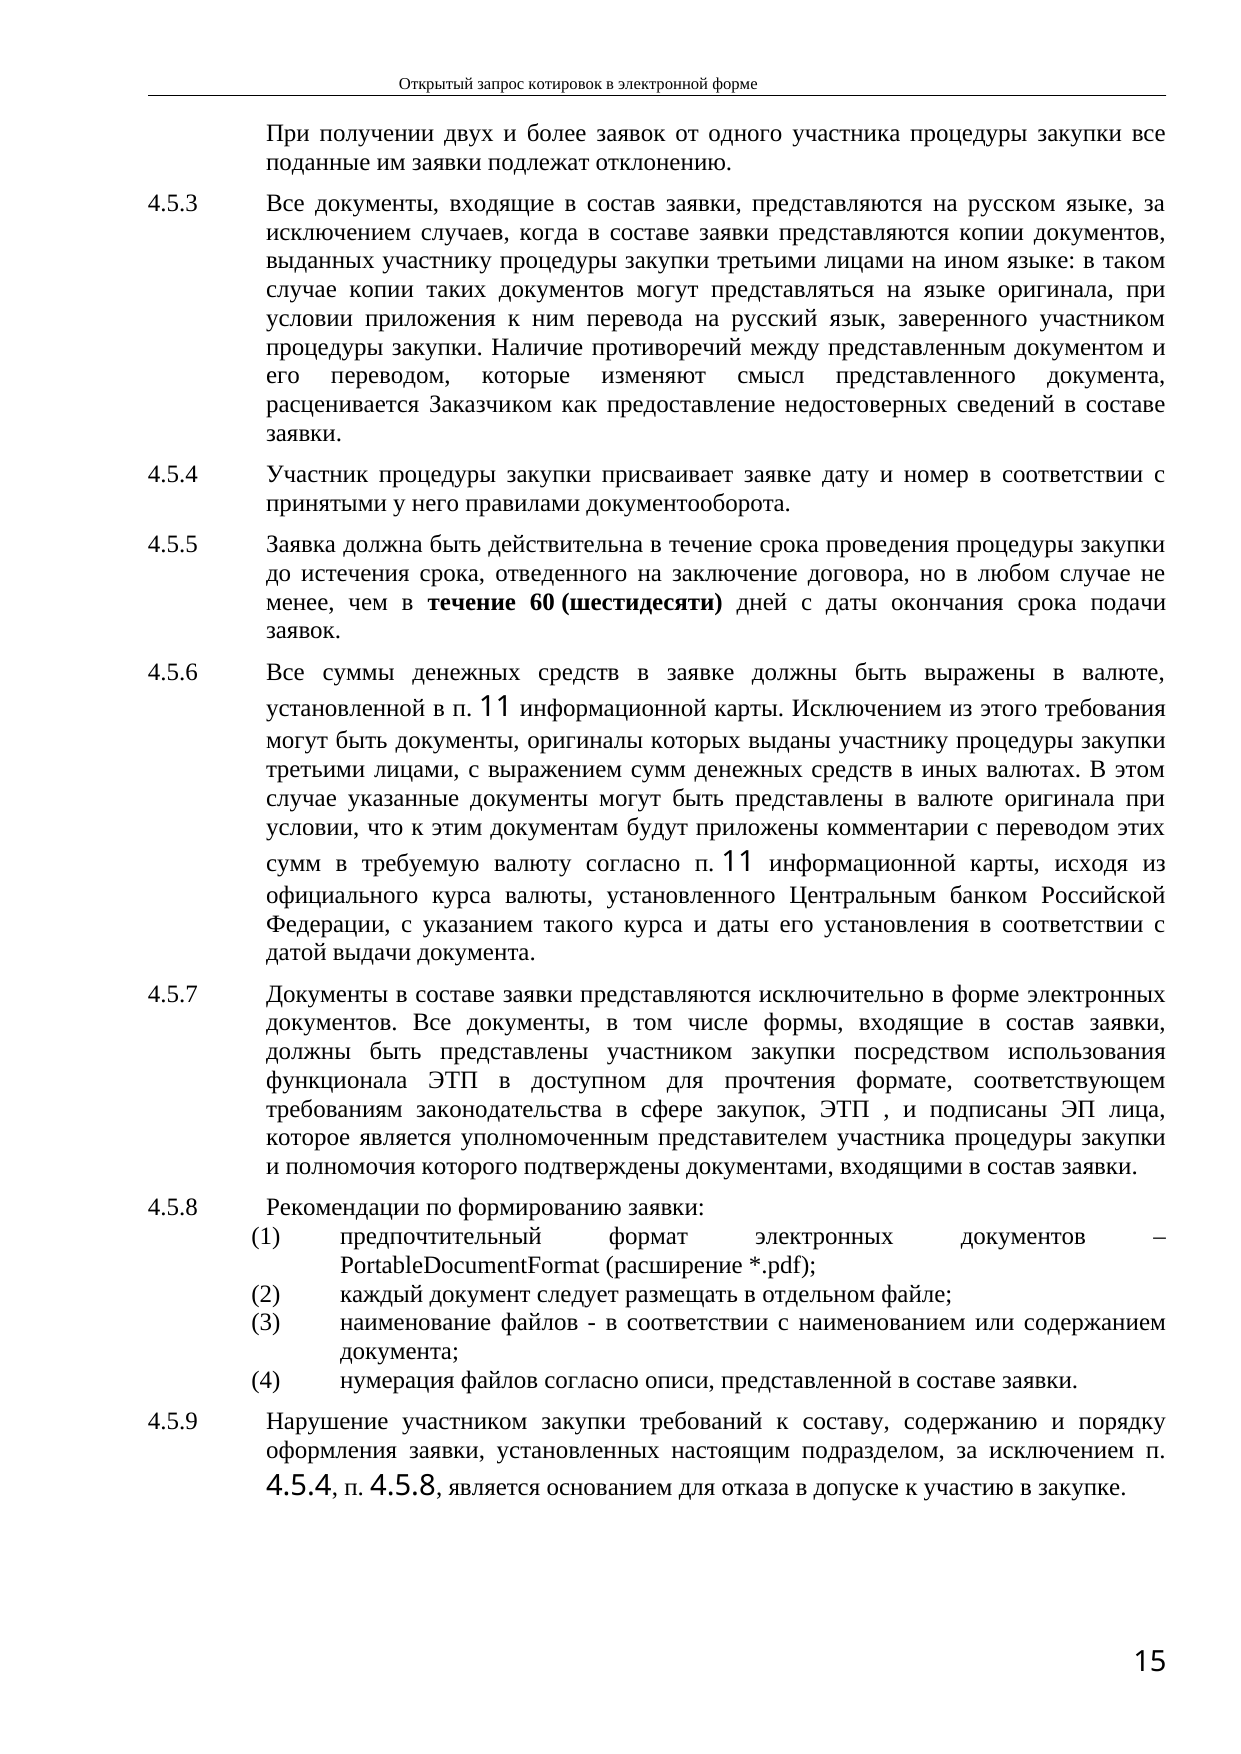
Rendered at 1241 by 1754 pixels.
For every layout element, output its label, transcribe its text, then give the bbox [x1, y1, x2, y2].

list При получении двух и более заявок от одного участника процедуры закупки все поданные им заявки подлежат отклонению. [266, 118, 1166, 176]
text Все суммы денежных средств в заявке должны быть выражены в валюте, установленной в п. 11 информационной карты. Исключением из этого требования могут быть документы, оригиналы которых выданы участнику процедуры закупки третьими лицами, с выражением сумм денежных средств в иных валютах. В этом случае указанные документы могут быть представлены в валюте оригинала при условии, что к этим документам будут приложены комментарии с переводом этих сумм в требуемую валюту согласно п. 11 информационной карты, исходя из официального курса валюты, установленного Центральным банком Российской Федерации, с указанием такого курса и даты его установления в соответствии с датой выдачи документа. [148, 657, 1166, 966]
text Участник процедуры закупки присваивает заявке дату и номер в соответствии с принятыми у него правилами документооборота. [148, 459, 1166, 517]
text Нарушение участником закупки требований к составу, содержанию и порядку оформления заявки, установленных настоящим подразделом, за исключением п. 4.5.4, п. 4.5.8, является основанием для отказа в допуске к участию в закупке. [148, 1406, 1166, 1503]
text предпочтительный формат электронных документов – PortableDocumentFormat (расширение *.pdf); [251, 1221, 1166, 1279]
text каждый документ следует размещать в отдельном файле; [251, 1279, 1166, 1307]
text наименование файлов - в соответствии с наименованием или содержанием документа; [251, 1307, 1166, 1365]
text Заявка должна быть действительна в течение срока проведения процедуры закупки до истечения срока, отведенного на заключение договора, но в любом случае не менее, чем в течение 60 (шестидесяти) дней с даты окончания срока подачи заявок. [148, 529, 1166, 644]
text Рекомендации по формированию заявки: [148, 1192, 1166, 1221]
text Все документы, входящие в состав заявки, представляются на русском языке, за исключением случаев, когда в составе заявки представляются копии документов, выданных участнику процедуры закупки третьими лицами на ином языке: в таком случае копии таких документов могут представляться на языке оригинала, при условии приложения к ним перевода на русский язык, заверенного участником процедуры закупки. Наличие противоречий между представленным документом и его переводом, которые изменяют смысл представленного документа, расценивается Заказчиком как предоставление недостоверных сведений в составе заявки. [148, 188, 1166, 447]
text нумерация файлов согласно описи, представленной в составе заявки. [251, 1365, 1166, 1394]
text Документы в составе заявки представляются исключительно в форме электронных документов. Все документы, в том числе формы, входящие в состав заявки, должны быть представлены участником закупки посредством использования функционала ЭТП в доступном для прочтения формате, соответствующем требованиям законодательства в сфере закупок, ЭТП , и подписаны ЭП лица, которое является уполномоченным представителем участника процедуры закупки и полномочия которого подтверждены документами, входящими в состав заявки. [148, 979, 1166, 1180]
